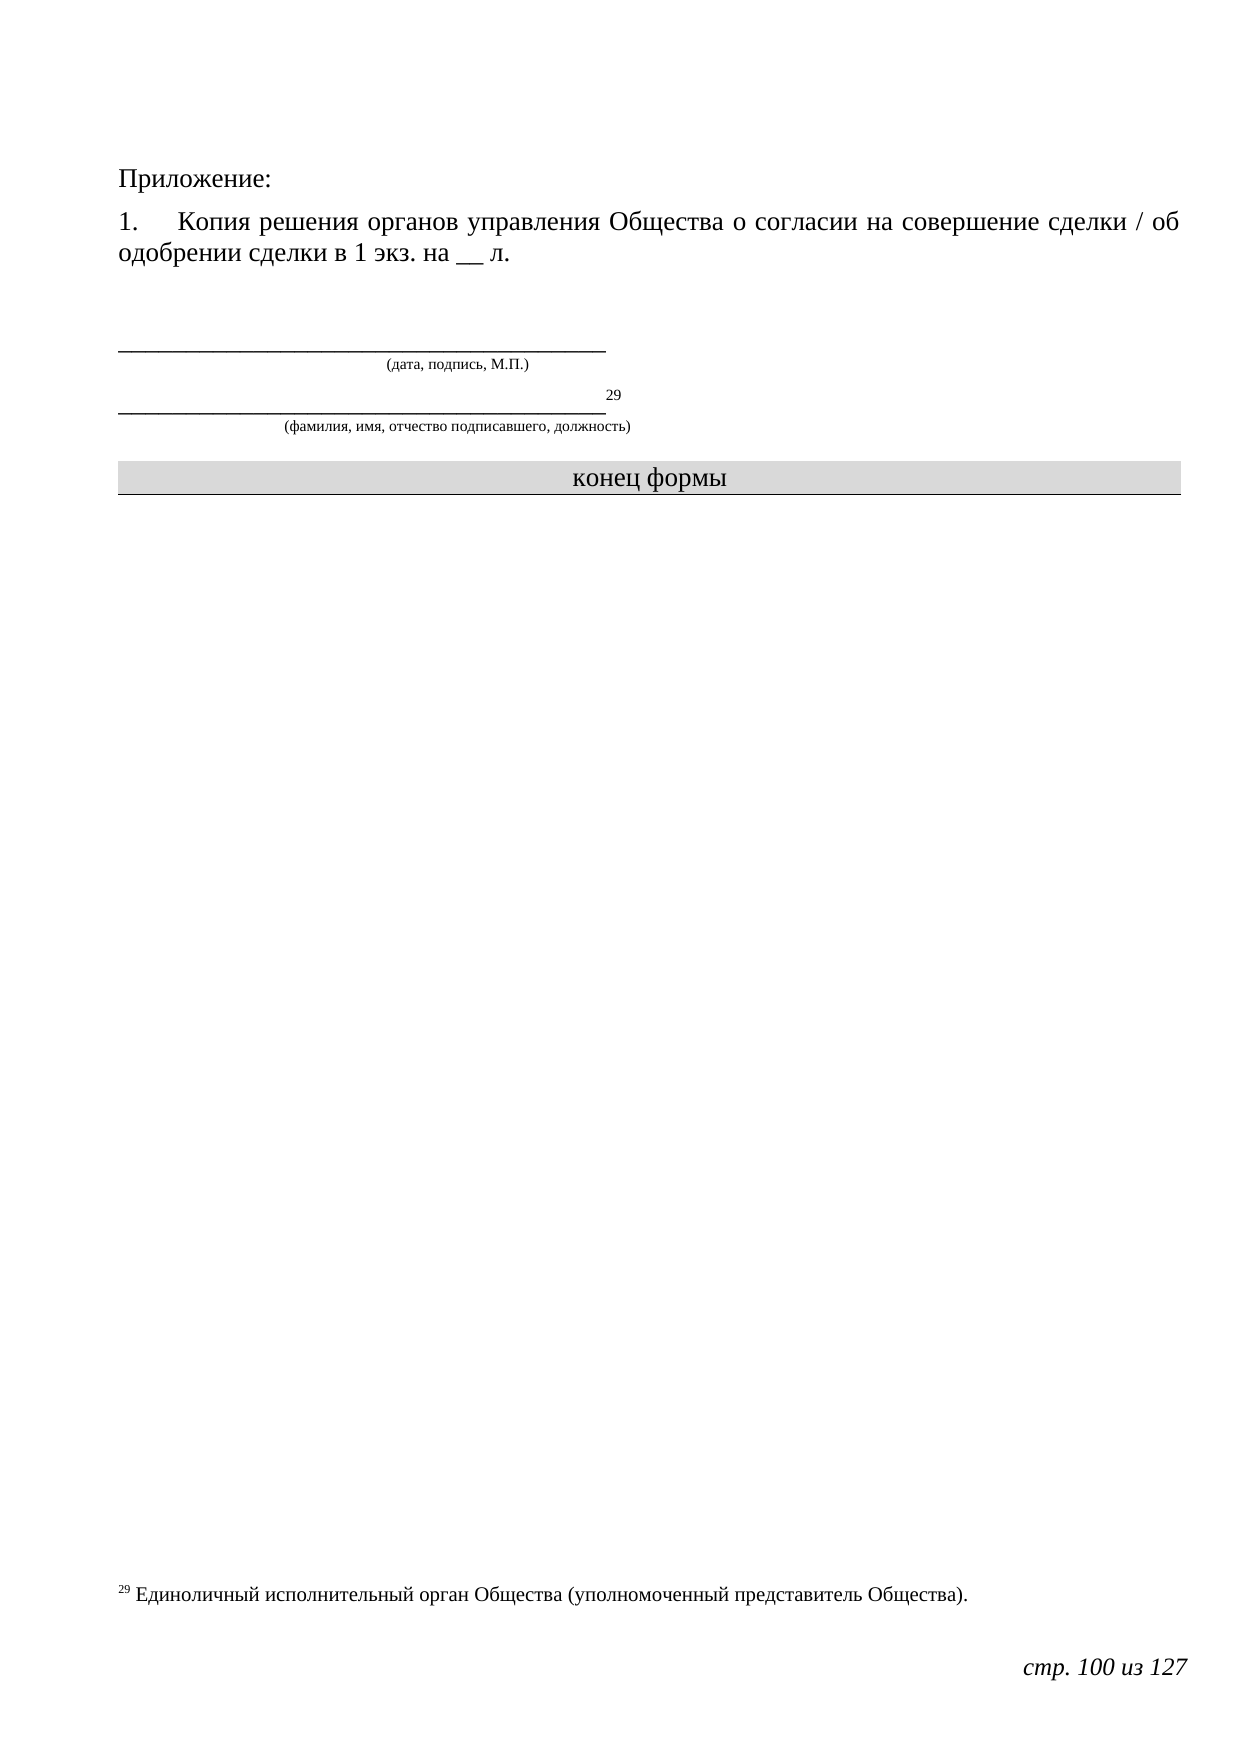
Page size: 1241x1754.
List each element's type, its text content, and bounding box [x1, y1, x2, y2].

text 1. Копия решения органов управления Общества о согласии на совершение сделки / об одобрении сделки в 1 экз. на __ л. [118, 205, 1181, 268]
text (дата, подпись, М.П.) [118, 355, 797, 386]
text ____________________________________ [118, 324, 1181, 355]
text конец формы [118, 461, 1181, 494]
text Приложение: [118, 162, 1181, 193]
text ____________________________________ [118, 386, 1181, 417]
text (фамилия, имя, отчество подписавшего, должность) [118, 417, 797, 448]
